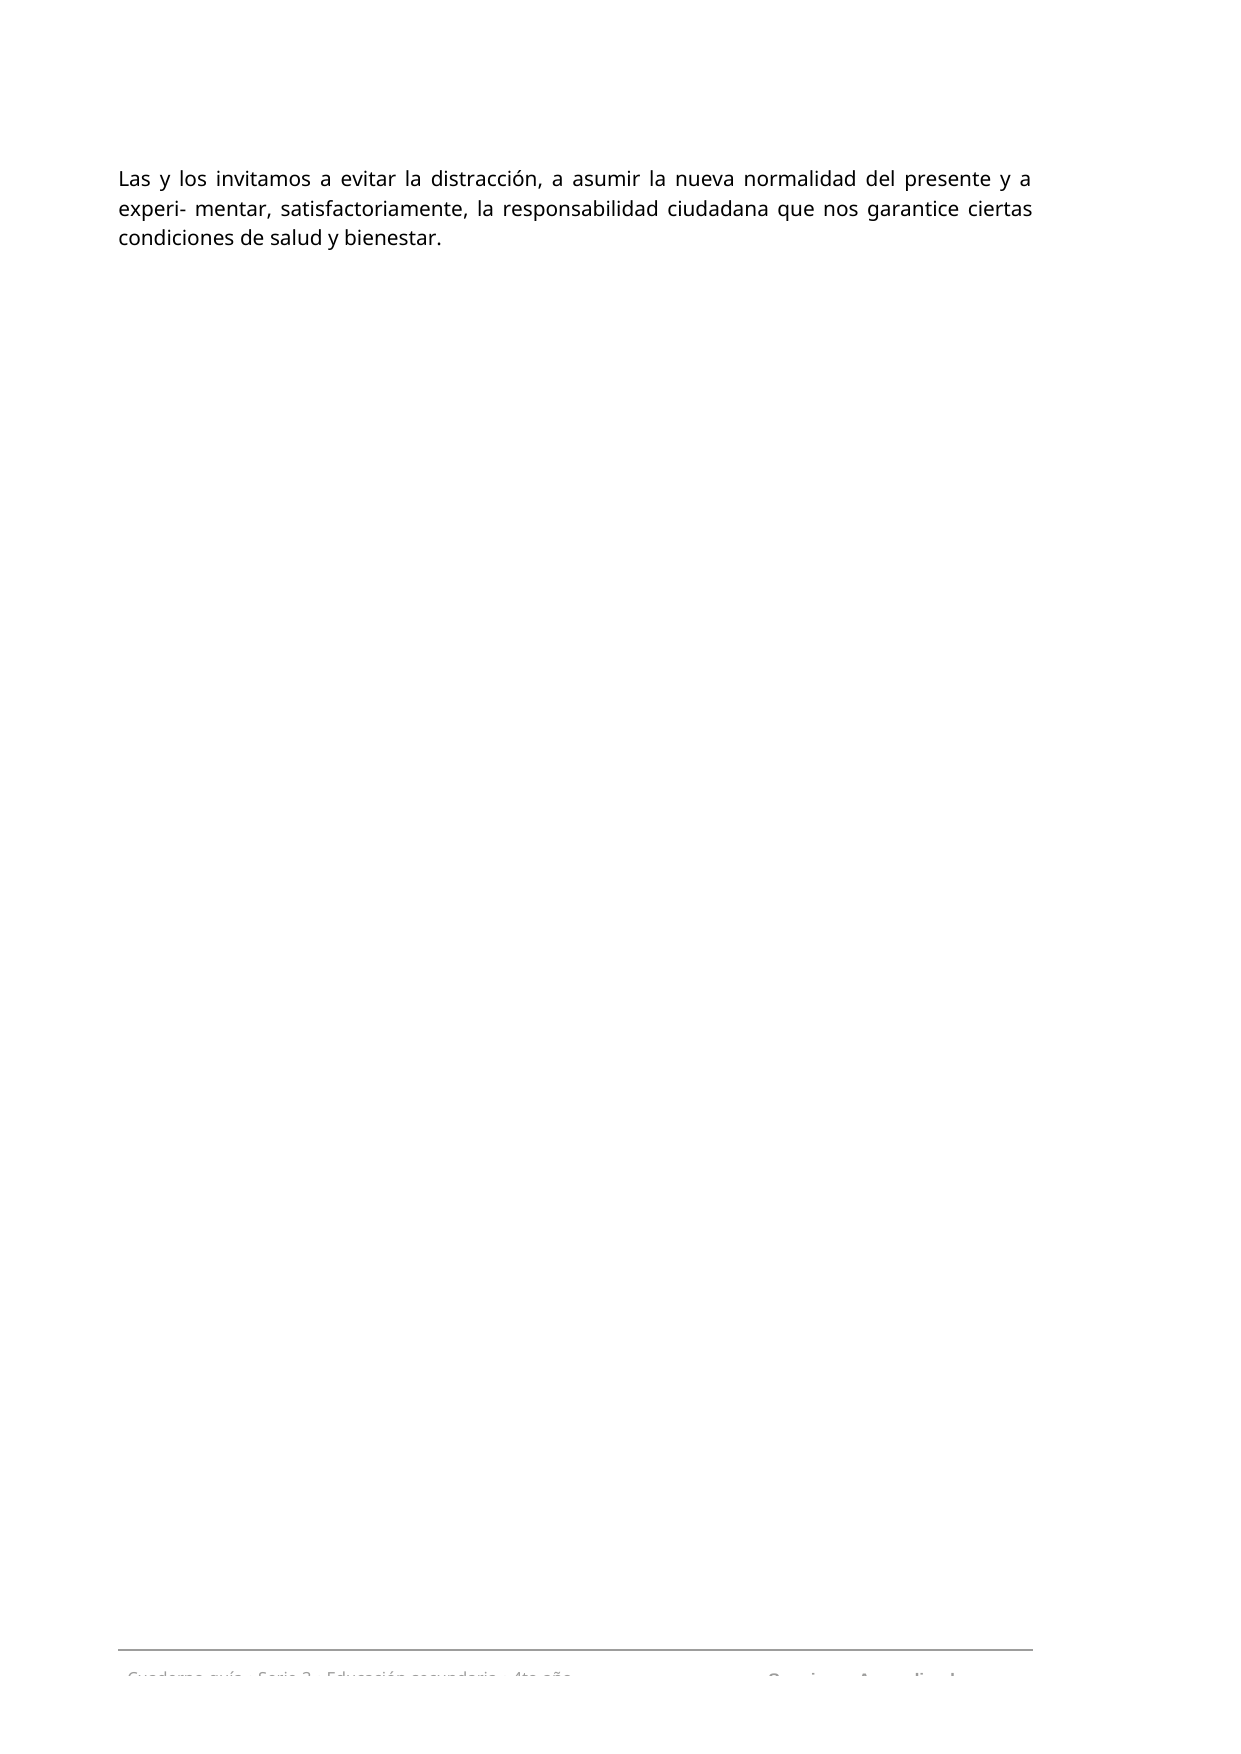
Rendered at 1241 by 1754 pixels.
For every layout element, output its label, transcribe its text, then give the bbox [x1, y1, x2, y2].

text Las y los invitamos a evitar la distracción, a asumir la nueva normalidad del presente y a experi- mentar, satisfactoriamente, la responsabilidad ciudadana que nos garantice ciertas condiciones de salud y bienestar. [118, 164, 1034, 252]
